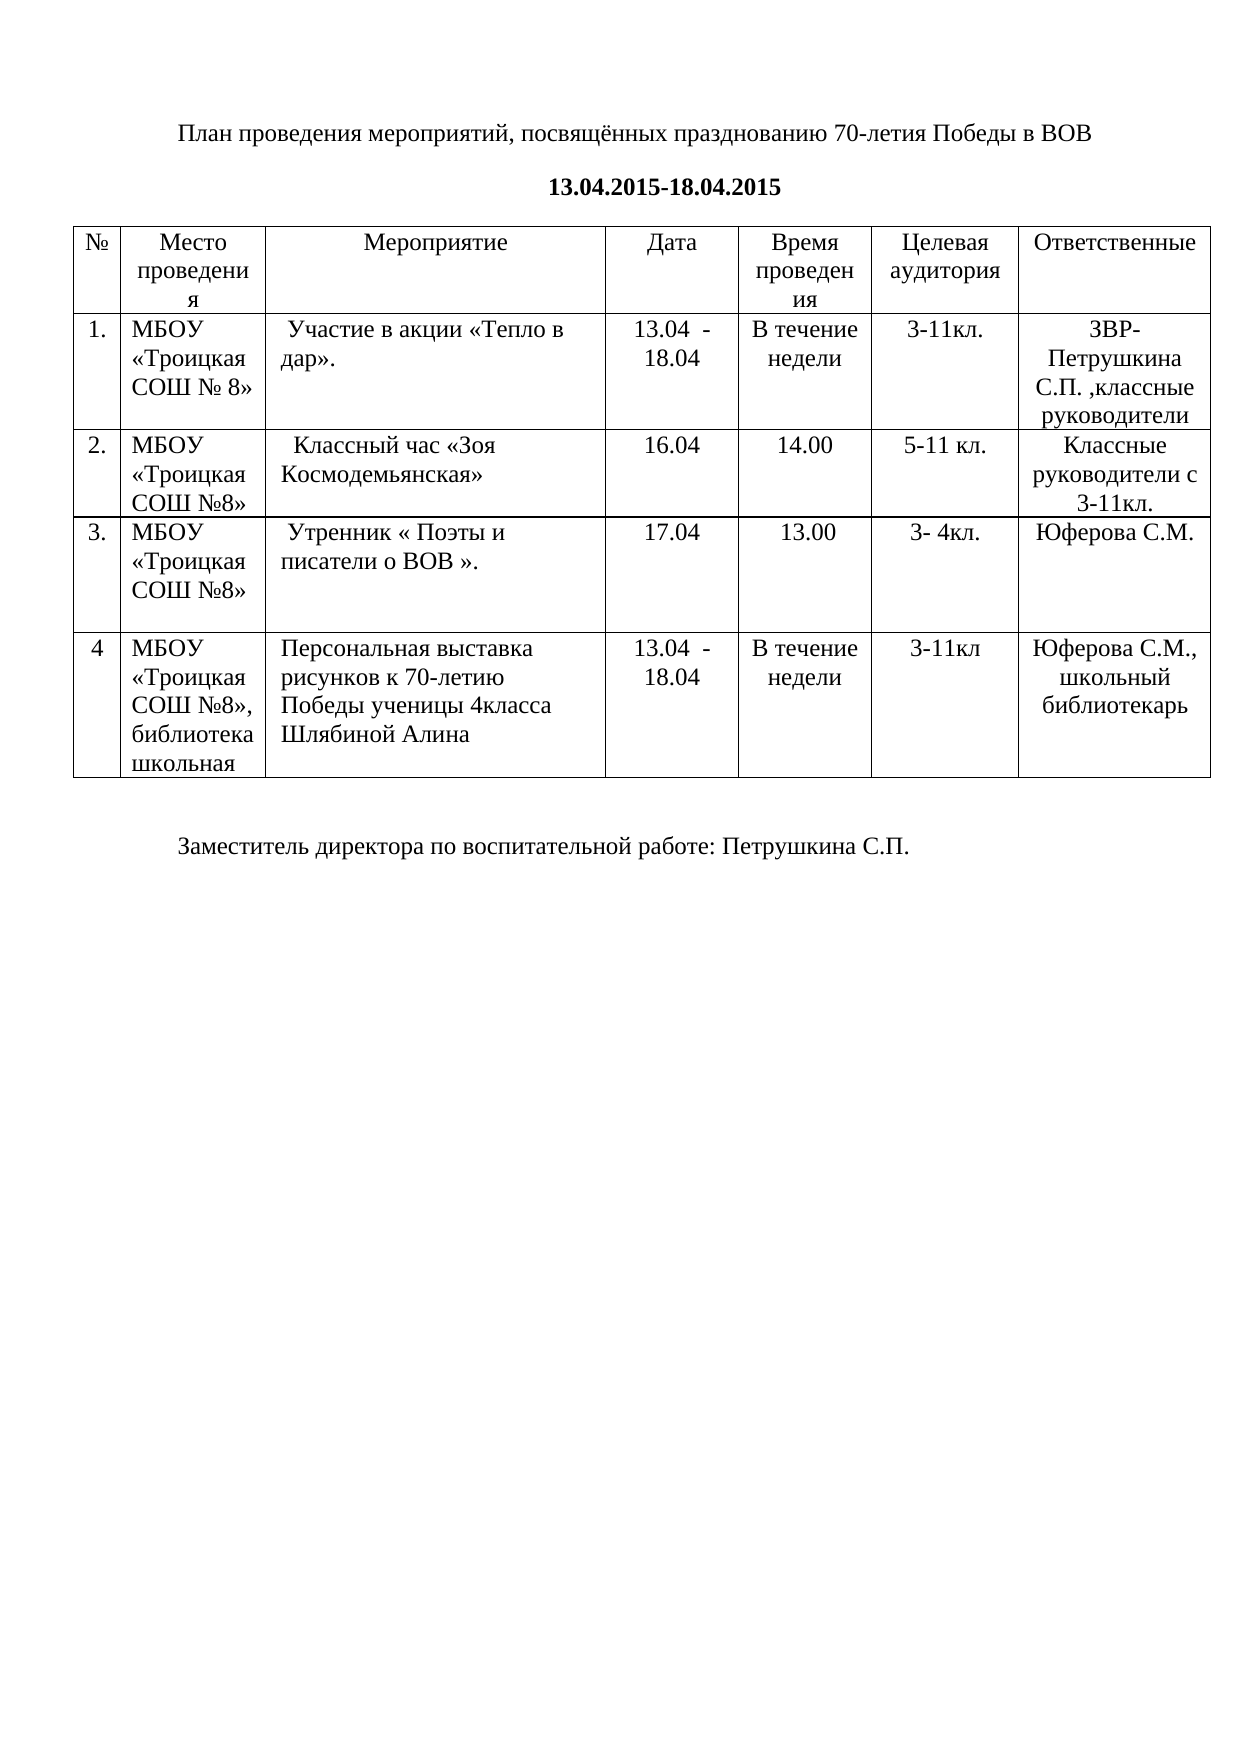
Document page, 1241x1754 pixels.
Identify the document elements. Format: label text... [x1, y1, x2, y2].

table_header № [74, 227, 120, 313]
table_cell Юферова С.М., школьный библиотекарь [1019, 633, 1210, 777]
text 13.04.2015-18.04.2015 [177, 172, 1152, 201]
table_cell 3-11кл. [872, 314, 1018, 429]
table_header Время проведения [739, 227, 871, 313]
table_cell В течение недели [739, 314, 871, 429]
text План проведения мероприятий, посвящённых празднованию 70-летия Победы в ВОВ [177, 118, 1152, 147]
table_cell 13.04 -18.04 [606, 314, 738, 429]
table_cell 13.00 [739, 518, 871, 632]
table_header Дата [606, 227, 738, 313]
table_cell Юферова С.М. [1019, 518, 1210, 632]
table_header Место проведения [121, 227, 265, 313]
table_cell Утренник « Поэты и писатели о ВОВ ». [266, 518, 605, 632]
table_cell Классный час «Зоя Космодемьянская» [266, 430, 605, 516]
table_cell 16.04 [606, 430, 738, 516]
table_cell В течение недели [739, 633, 871, 777]
table_header Ответственные [1019, 227, 1210, 313]
table_cell 17.04 [606, 518, 738, 632]
table_cell МБОУ «Троицкая СОШ №8» [121, 430, 265, 516]
table_cell МБОУ «Троицкая СОШ №8», библиотека школьная [121, 633, 265, 777]
table_cell МБОУ «Троицкая СОШ №8» [121, 518, 265, 632]
table_cell 2. [74, 430, 120, 516]
table_header Целевая аудитория [872, 227, 1018, 313]
table_cell 3. [74, 518, 120, 632]
table_cell Классные руководители с 3-11кл. [1019, 430, 1210, 516]
table_cell ЗВР-Петрушкина С.П. ,классные руководители [1019, 314, 1210, 429]
table_cell 5-11 кл. [872, 430, 1018, 516]
table_cell 4 [74, 633, 120, 777]
table_cell 13.04 -18.04 [606, 633, 738, 777]
table_header Мероприятие [266, 227, 605, 313]
table_cell Участие в акции «Тепло в дар». [266, 314, 605, 429]
table_cell МБОУ «Троицкая СОШ № 8» [121, 314, 265, 429]
text Заместитель директора по воспитательной работе: Петрушкина С.П. [177, 831, 1152, 860]
table_cell 3- 4кл. [872, 518, 1018, 632]
table_cell Персональная выставка рисунков к 70-летию Победы ученицы 4класса Шлябиной Алина [266, 633, 605, 777]
table_cell 3-11кл [872, 633, 1018, 777]
table_cell 1. [74, 314, 120, 429]
table_cell 14.00 [739, 430, 871, 516]
